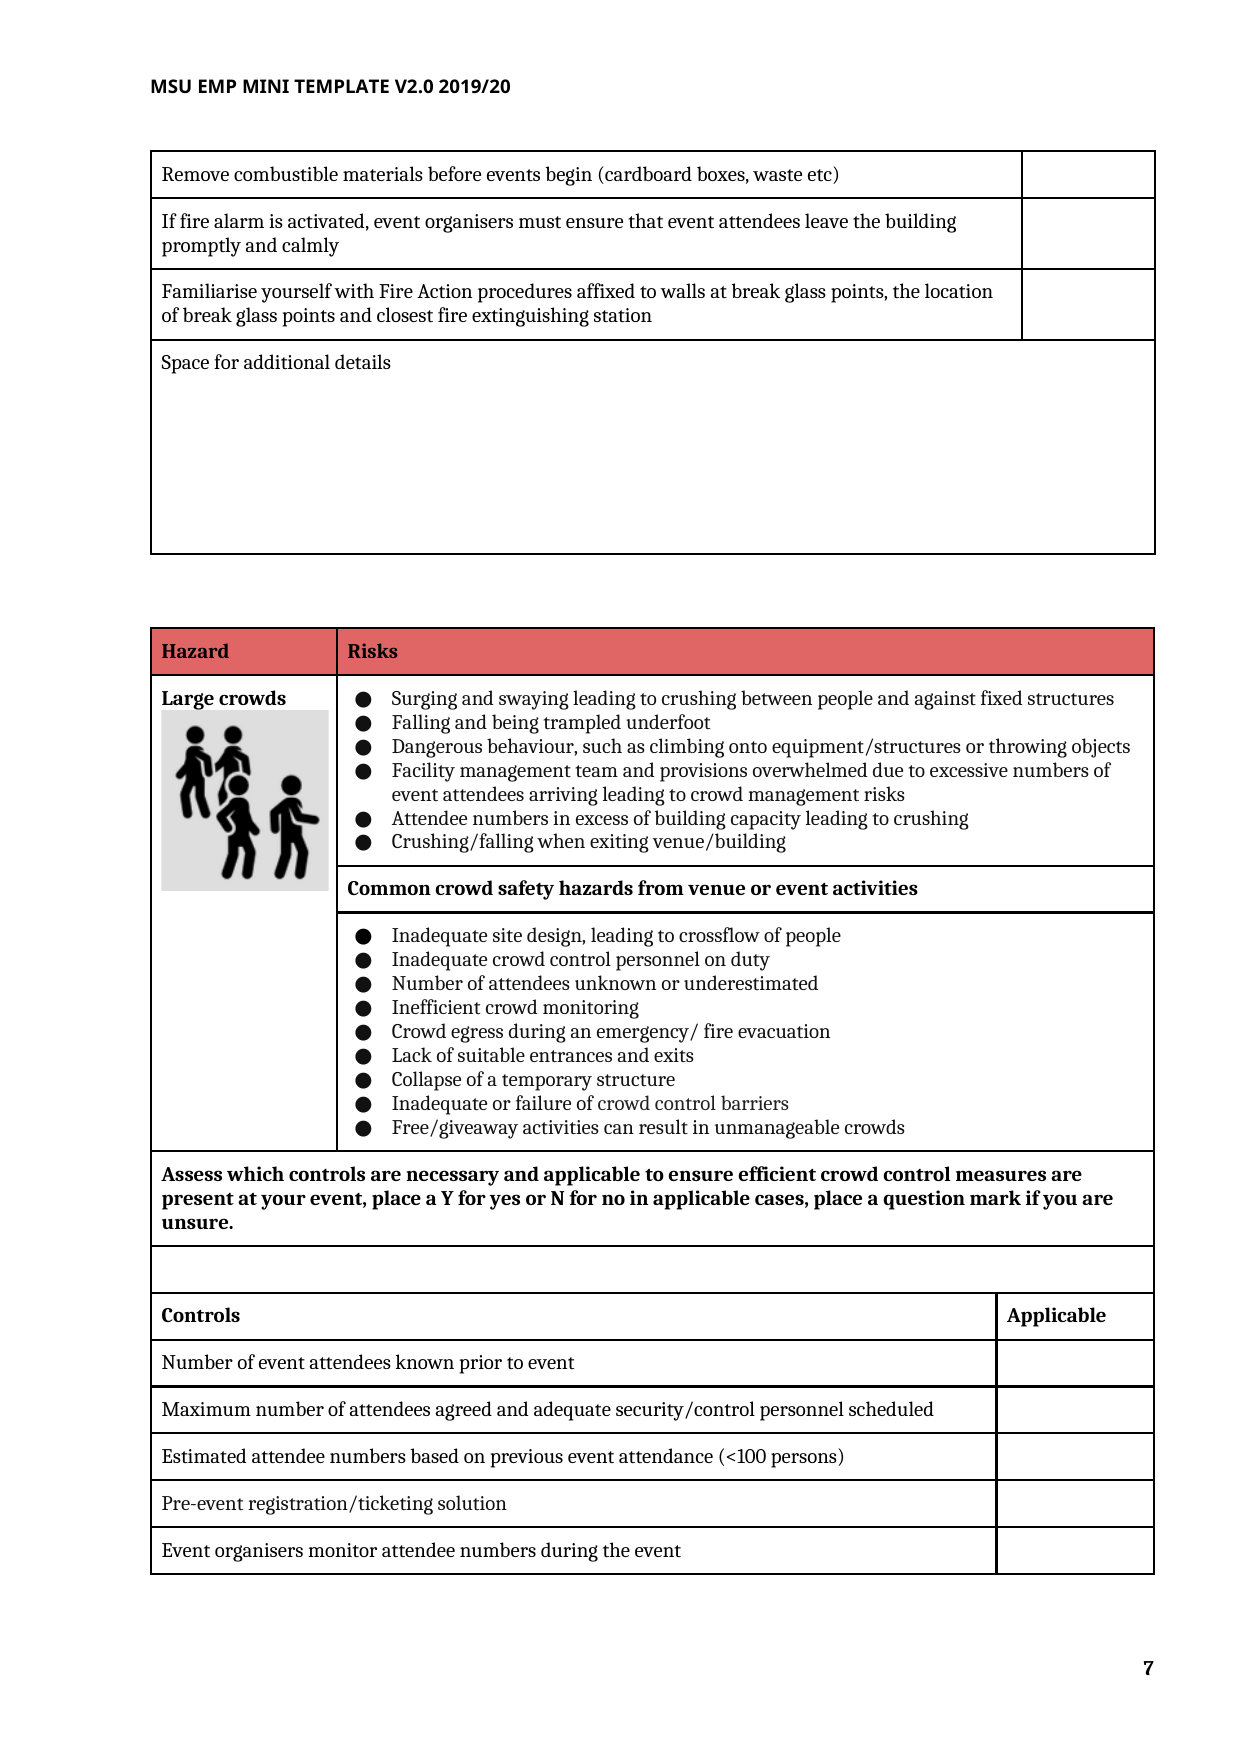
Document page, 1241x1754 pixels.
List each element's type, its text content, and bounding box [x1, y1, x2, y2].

table_cell [152, 1247, 1153, 1292]
table_cell [998, 1481, 1153, 1526]
table_cell Pre-event registration/ticketing solution [152, 1481, 995, 1526]
table_cell Assess which controls are necessary and applicable to ensure efficient crowd control measures are present at your event, place a Y for yes or N for no in applicable cases, place a question mark if you are unsure. [152, 1152, 1153, 1245]
table_cell [998, 1434, 1153, 1479]
table_cell Common crowd safety hazards from venue or event activities [338, 867, 1153, 911]
table_cell [1023, 199, 1154, 268]
table_header Risks [338, 629, 1153, 674]
table_cell Large crowds [152, 676, 336, 1150]
table_cell Maximum number of attendees agreed and adequate security/control personnel scheduled [152, 1388, 995, 1432]
table_cell Surging and swaying leading to crushing between people and against fixed structures Falling and being trampled underfoot Dangerous behaviour, such as climbing onto equipment/structures or throwing objects Facility management team and provisions overwhelmed due to excessive numbers of event attendees arriving leading to crowd management risks Attendee numbers in excess of building capacity leading to crushing Crushing/falling when exiting venue/building [338, 676, 1153, 864]
table_cell Remove combustible materials before events begin (cardboard boxes, waste etc) [152, 152, 1021, 197]
table_cell Inadequate site design, leading to crossflow of people Inadequate crowd control personnel on duty Number of attendees unknown or underestimated Inefficient crowd monitoring Crowd egress during an emergency/ fire evacuation Lack of suitable entrances and exits Collapse of a temporary structure Inadequate or failure of crowd control barriers Free/giveaway activities can result in unmanageable crowds [338, 914, 1153, 1150]
table_cell [998, 1528, 1153, 1573]
table_cell Number of event attendees known prior to event [152, 1341, 995, 1385]
table_cell [1023, 270, 1154, 338]
table_cell Applicable [998, 1294, 1153, 1338]
table_cell Familiarise yourself with Fire Action procedures affixed to walls at break glass points, the location of break glass points and closest fire extinguishing station [152, 270, 1021, 338]
picture [161, 710, 329, 891]
table_cell Event organisers monitor attendee numbers during the event [152, 1528, 995, 1573]
table_cell [998, 1388, 1153, 1432]
table_cell [1023, 152, 1154, 197]
table_cell Estimated attendee numbers based on previous event attendance (<100 persons) [152, 1434, 995, 1479]
table_cell If fire alarm is activated, event organisers must ensure that event attendees leave the building promptly and calmly [152, 199, 1021, 268]
table_cell Space for additional details [152, 341, 1154, 553]
table_cell [998, 1341, 1153, 1385]
table_cell Controls [152, 1294, 995, 1338]
table_header Hazard [152, 629, 336, 674]
